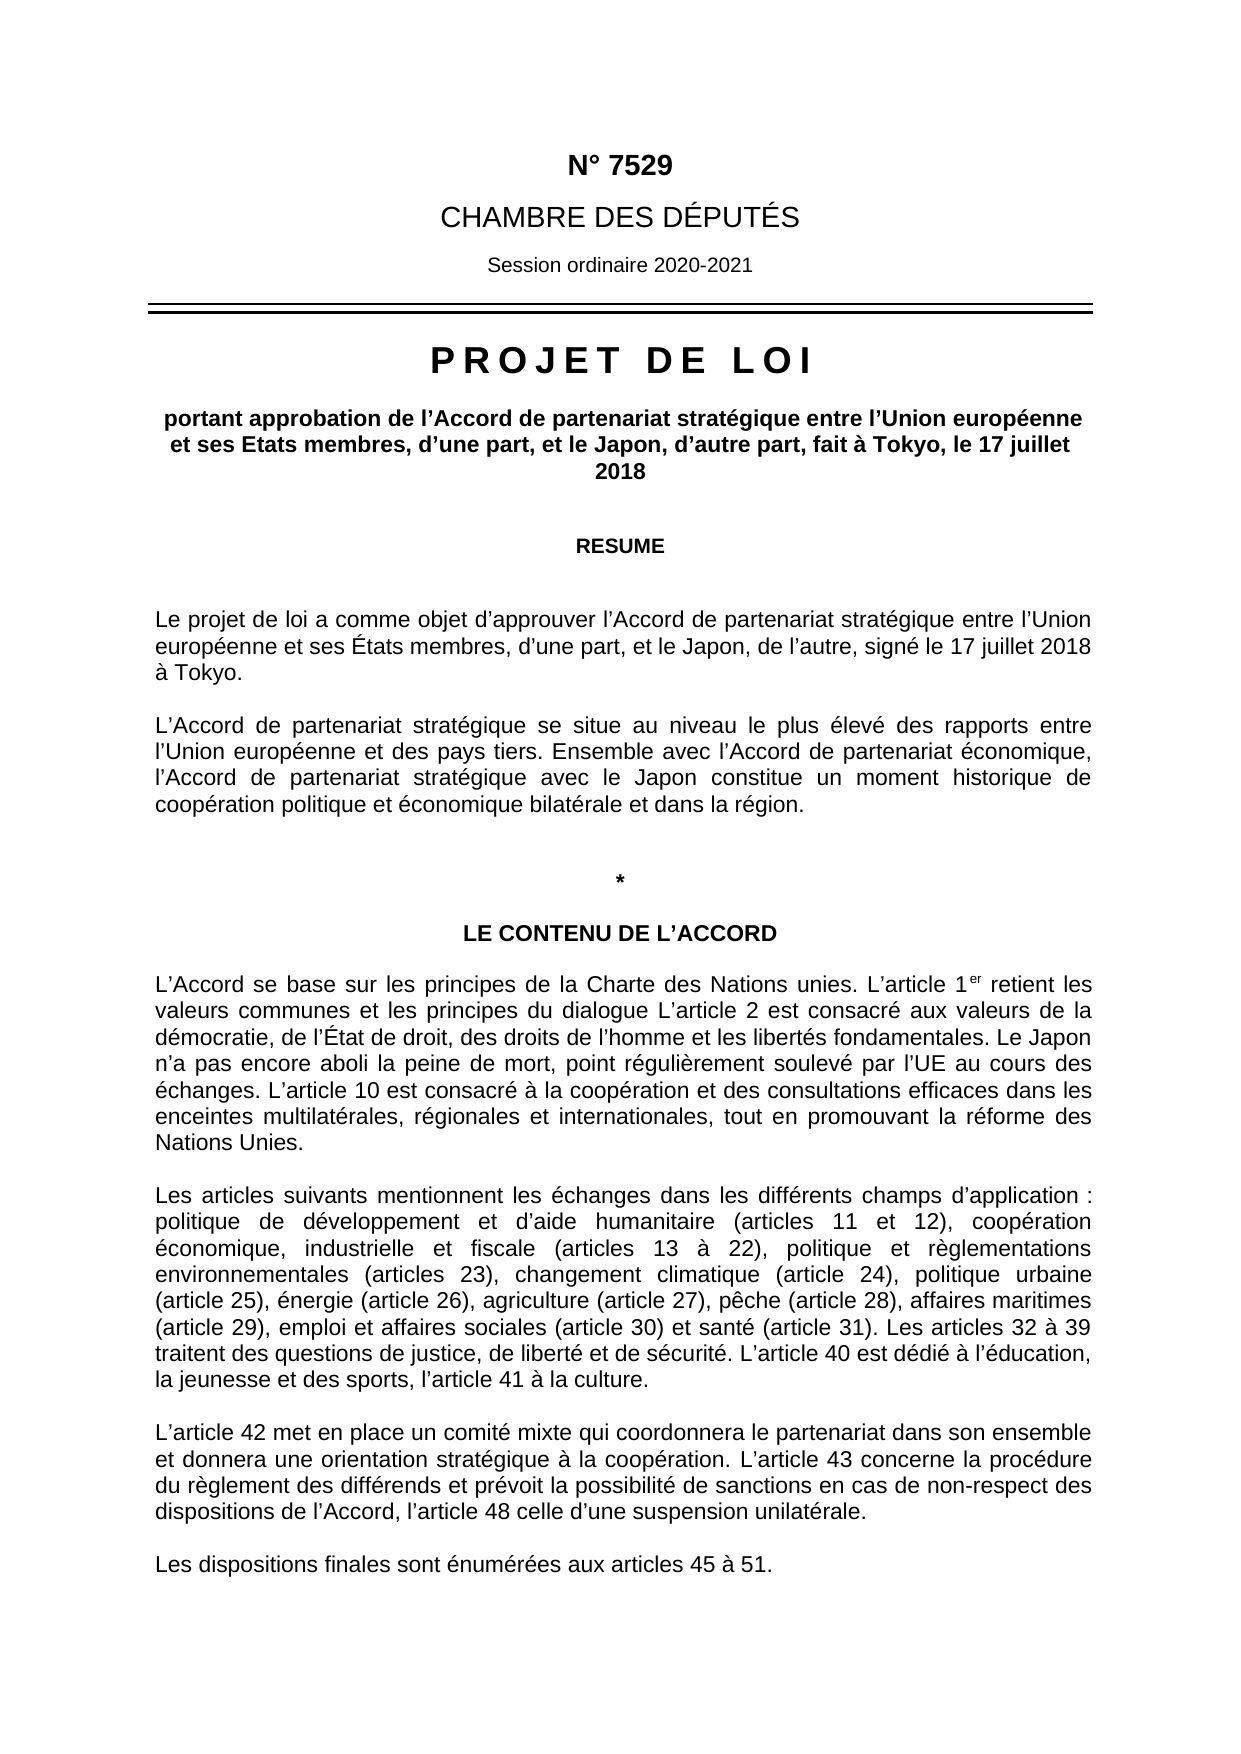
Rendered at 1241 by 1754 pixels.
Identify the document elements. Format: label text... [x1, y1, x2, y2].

text Session ordinaire 2020-2021 [148, 253, 1093, 277]
text Les dispositions finales sont énumérées aux articles 45 à 51. [155, 1551, 1093, 1577]
text Le projet de loi a comme objet d’approuver l’Accord de partenariat stratégique entre l’Union européenne et ses États membres, d’une part, et le Japon, de l’autre, signé le 17 juillet 2018 à Tokyo. [155, 606, 1093, 685]
text L’Accord se base sur les principes de la Charte des Nations unies. L’article 1er retient les valeurs communes et les principes du dialogue L’article 2 est consacré aux valeurs de la démocratie, de l’État de droit, des droits de l’homme et les libertés fondamentales. Le Japon n’a pas encore aboli la peine de mort, point régulièrement soulevé par l’UE au cours des échanges. L’article 10 est consacré à la coopération et des consultations efficaces dans les enceintes multilatérales, régionales et internationales, tout en promouvant la réforme des Nations Unies. [155, 971, 1093, 1156]
text CHAMBRE DES DÉPUTÉS [148, 200, 1093, 234]
text L’article 42 met en place un comité mixte qui coordonnera le partenariat dans son ensemble et donnera une orientation stratégique à la coopération. L’article 43 concerne la procédure du règlement des différends et prévoit la possibilité de sanctions en cas de non-respect des dispositions de l’Accord, l’article 48 celle d’une suspension unilatérale. [155, 1419, 1093, 1524]
text PROJET DE LOI [148, 338, 1093, 381]
text N° 7529 [148, 148, 1093, 181]
text * [148, 868, 1093, 895]
text L’Accord de partenariat stratégique se situe au niveau le plus élevé des rapports entre l’Union européenne et des pays tiers. Ensemble avec l’Accord de partenariat économique, l’Accord de partenariat stratégique avec le Japon constitue un moment historique de coopération politique et économique bilatérale et dans la région. [155, 712, 1093, 817]
text Les articles suivants mentionnent les échanges dans les différents champs d’application : politique de développement et d’aide humanitaire (articles 11 et 12), coopération économique, industrielle et fiscale (articles 13 à 22), politique et règlementations environnementales (articles 23), changement climatique (article 24), politique urbaine (article 25), énergie (article 26), agriculture (article 27), pêche (article 28), affaires maritimes (article 29), emploi et affaires sociales (article 30) et santé (article 31). Les articles 32 à 39 traitent des questions de justice, de liberté et de sécurité. L’article 40 est dédié à l’éducation, la jeunesse et des sports, l’article 41 à la culture. [155, 1182, 1093, 1393]
text LE CONTENU DE L’ACCORD [148, 920, 1093, 946]
text portant approbation de l’Accord de partenariat stratégique entre l’Union européenne et ses Etats membres, d’une part, et le Japon, d’autre part, fait à Tokyo, le 17 juillet 2018 [148, 405, 1093, 484]
text RESUME [148, 534, 1093, 558]
